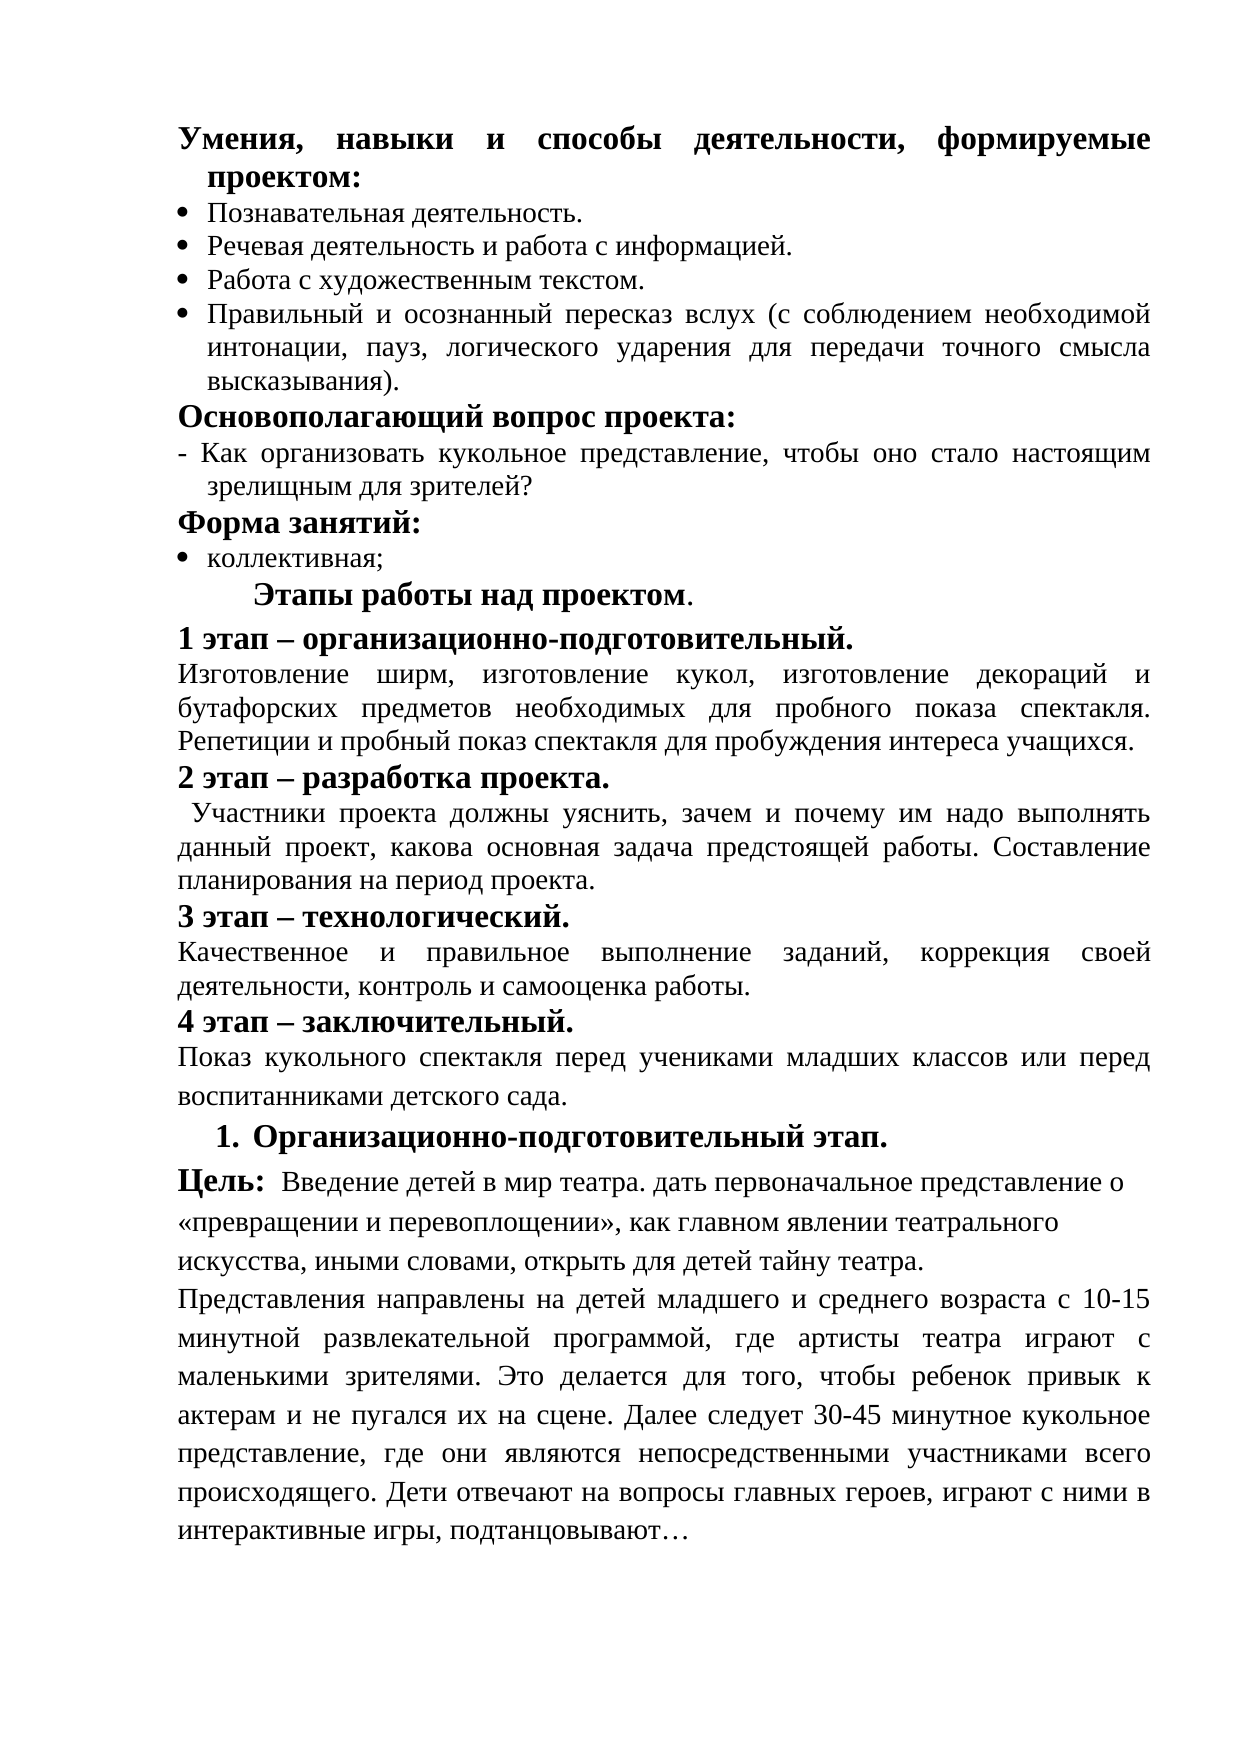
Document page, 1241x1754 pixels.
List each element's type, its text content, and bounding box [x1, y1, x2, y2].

list Организационно-подготовительный этап. [215, 1117, 1152, 1155]
text 1 этап – организационно-подготовительный. [177, 618, 1152, 656]
text 2 этап – разработка проекта. [177, 757, 1152, 795]
list Работа с художественным текстом. [177, 262, 1152, 296]
text Изготовление ширм, изготовление кукол, изготовление декораций и бутафорских предметов необходимых для пробного показа спектакля. Репетиции и пробный показ спектакля для пробуждения интереса учащихся. [177, 656, 1152, 757]
text 4 этап – заключительный. [177, 1001, 1152, 1039]
text 3 этап – технологический. [177, 896, 1152, 934]
list коллективная; [177, 540, 1152, 574]
text Качественное и правильное выполнение заданий, коррекция своей деятельности, контроль и самооценка работы. [177, 934, 1152, 1001]
text - Как организовать кукольное представление, чтобы оно стало настоящим зрелищным для зрителей? [177, 435, 1152, 502]
list Познавательная деятельность. [177, 195, 1152, 228]
text Представления направлены на детей младшего и среднего возраста с 10-15 минутной развлекательной программой, где артисты театра играют с маленькими зрителями. Это делается для того, чтобы ребенок привык к актерам и не пугался их на сцене. Далее следует 30-45 минутное кукольное представление, где они являются непосредственными участниками всего происходящего. Дети отвечают на вопросы главных героев, играют с ними в интерактивные игры, подтанцовывают… [177, 1281, 1152, 1546]
text Умения, навыки и способы деятельности, формируемые проектом: [177, 118, 1152, 195]
list Правильный и осознанный пересказ вслух (с соблюдением необходимой интонации, пауз, логического ударения для передачи точного смысла высказывания). [177, 296, 1152, 396]
text Основополагающий вопрос проекта: [177, 396, 1152, 435]
text Участники проекта должны уяснить, зачем и почему им надо выполнять данный проект, какова основная задача предстоящей работы. Составление планирования на период проекта. [177, 795, 1152, 896]
list Этапы работы над проектом. [252, 574, 1152, 612]
text Форма занятий: [177, 502, 1152, 540]
text Показ кукольного спектакля перед учениками младших классов или перед воспитанниками детского сада. [177, 1039, 1152, 1112]
text Цель: Введение детей в мир театра. дать первоначальное представление о «превращении и перевоплощении», как главном явлении театрального искусства, иными словами, открыть для детей тайну театра. [177, 1161, 1152, 1276]
list Речевая деятельность и работа с информацией. [177, 228, 1152, 262]
